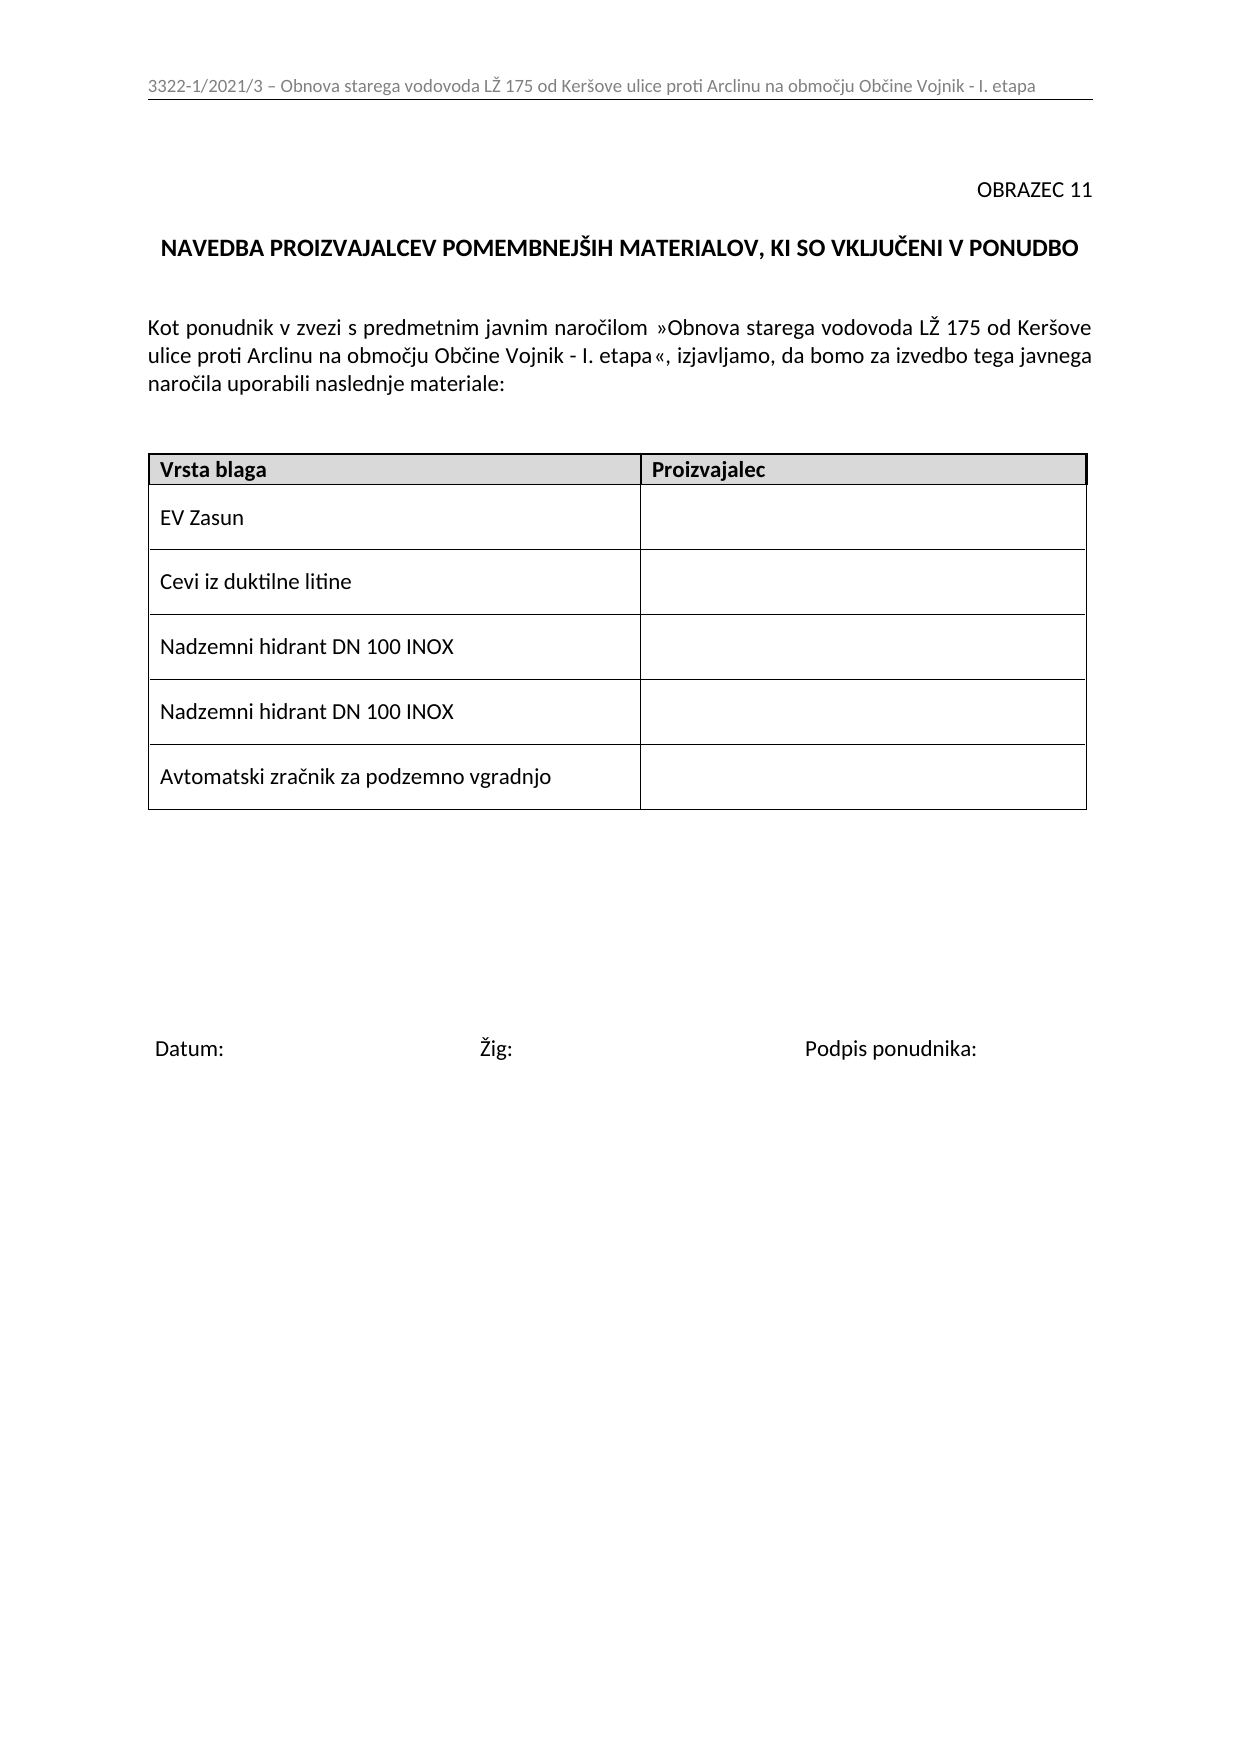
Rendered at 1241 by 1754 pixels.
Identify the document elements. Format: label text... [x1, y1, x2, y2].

table_cell [641, 614, 1086, 679]
table_header Datum: [148, 1034, 473, 1077]
table_header Žig: [473, 1034, 798, 1077]
table_cell Avtomatski zračnik za podzemno vgradnjo [149, 744, 640, 809]
table_cell [641, 679, 1086, 744]
text OBRAZEC 11 [148, 176, 1093, 204]
table_header Podpis ponudnika: [798, 1034, 1123, 1077]
table_cell Nadzemni hidrant DN 100 INOX [149, 614, 640, 679]
table_cell [641, 485, 1086, 549]
table_cell [641, 744, 1086, 809]
table_cell Nadzemni hidrant DN 100 INOX [149, 679, 640, 744]
text NAVEDBA PROIZVAJALCEV POMEMBNEJŠIH MATERIALOV, KI SO VKLJUČENI V PONUDBO [148, 232, 1093, 262]
table_header Vrsta blaga [150, 455, 640, 484]
table_header Proizvajalec [642, 455, 1085, 484]
table_cell [641, 549, 1086, 614]
text Kot ponudnik v zvezi s predmetnim javnim naročilom »Obnova starega vodovoda LŽ 175 od Keršove ulice proti Arclinu na območju Občine Vojnik - I. etapa«, izjavljamo, da bomo za izvedbo tega javnega naročila uporabili naslednje materiale: [148, 313, 1093, 397]
table_cell EV Zasun [149, 485, 640, 549]
table_cell Cevi iz duktilne litine [149, 549, 640, 614]
